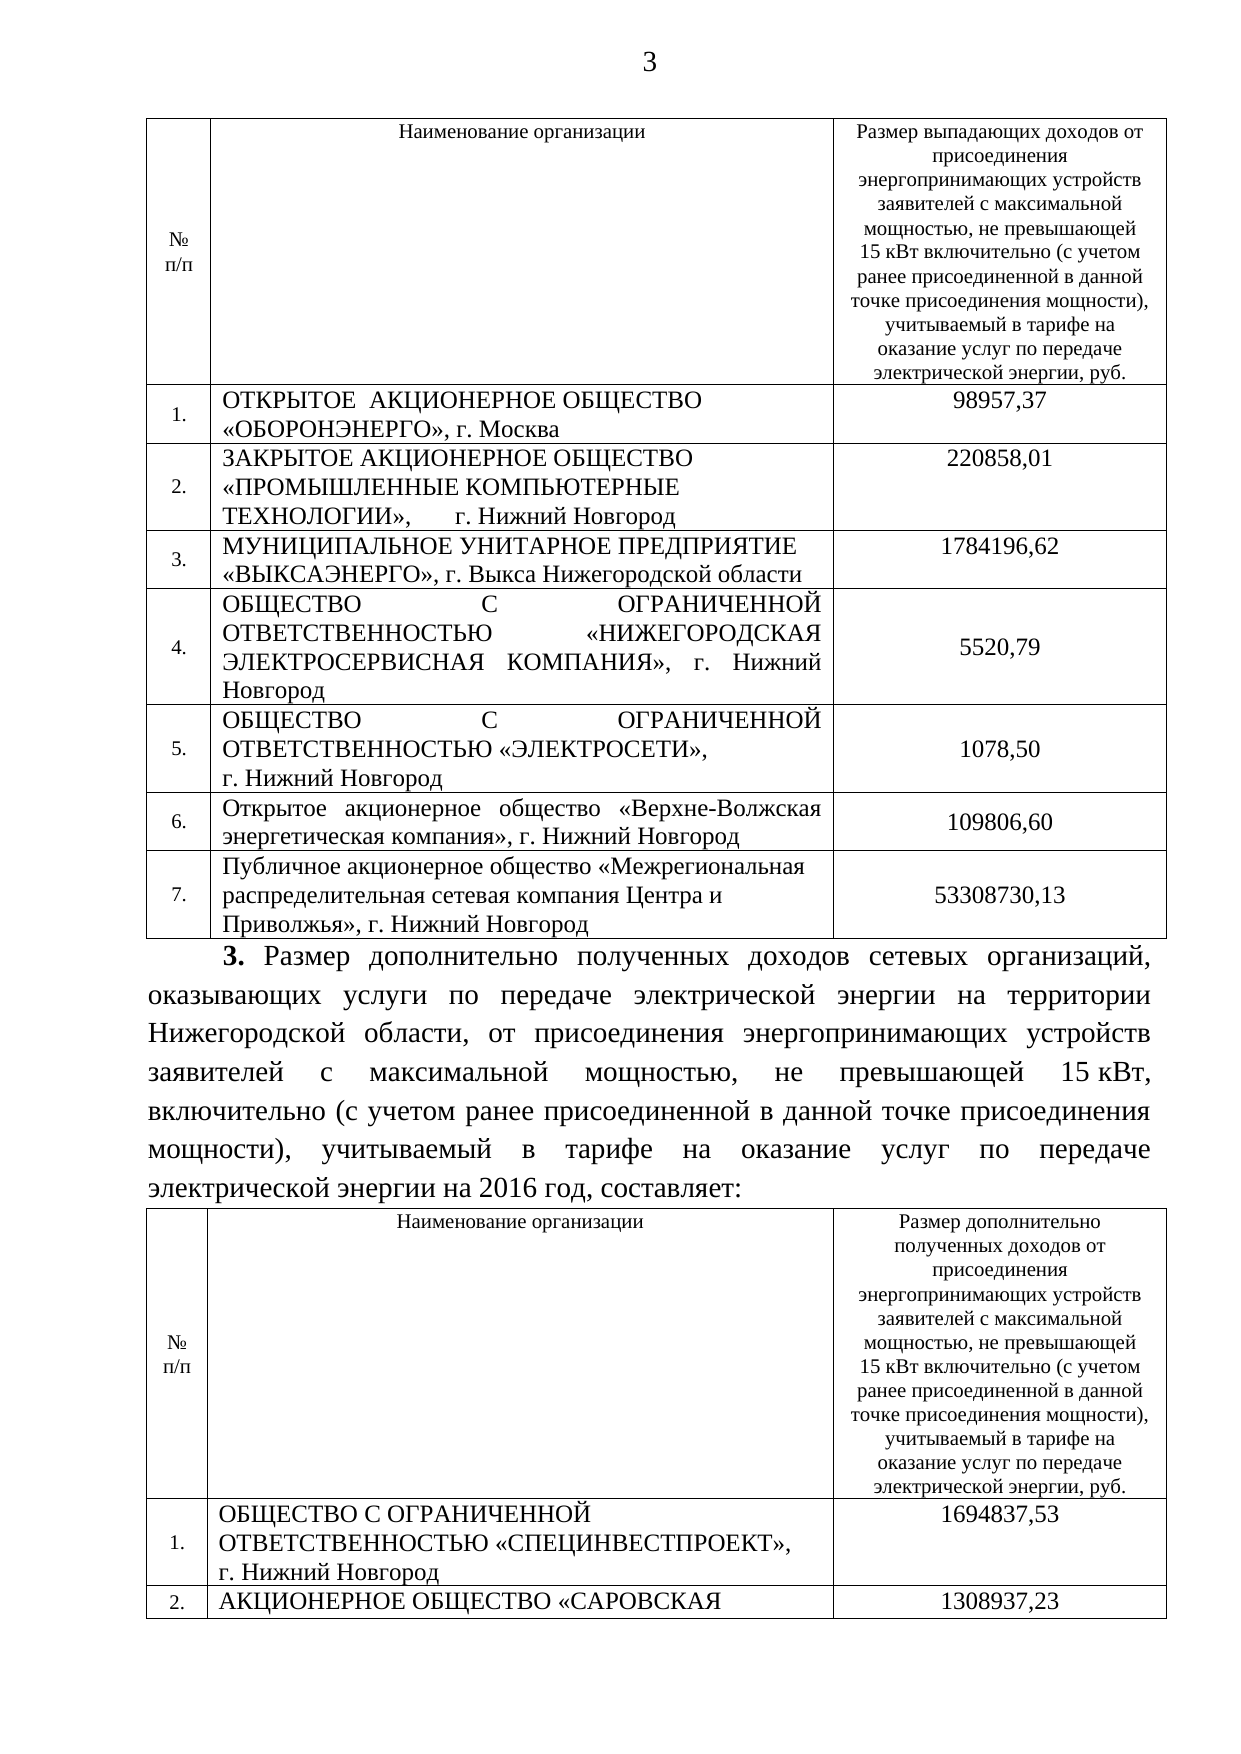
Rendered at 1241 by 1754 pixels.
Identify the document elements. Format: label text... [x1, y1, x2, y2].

table_cell 3. [147, 531, 210, 588]
table_cell 109806,60 [834, 793, 1166, 850]
table_header Наименование организации [211, 119, 833, 384]
table_cell 1694837,53 [834, 1499, 1166, 1585]
table_header Размер выпадающих доходов от присоединения энергопринимающих устройств заявителей с максимальной мощностью, не превышающей 15 кВт включительно (с учетом ранее присоединенной в данной точке присоединения мощности), учитываемый в тарифе на оказание услуг по передаче электрической энергии, руб. [834, 119, 1166, 384]
table_cell ОБЩЕСТВО С ОГРАНИЧЕННОЙ ОТВЕТСТВЕННОСТЬЮ «СПЕЦИНВЕСТПРОЕКТ», г. Нижний Новгород [208, 1499, 833, 1585]
table_cell 1308937,23 [834, 1586, 1166, 1618]
table_cell 220858,01 [834, 444, 1166, 530]
table_header № п/п [147, 1209, 207, 1498]
table_cell ОБЩЕСТВО С ОГРАНИЧЕННОЙ ОТВЕТСТВЕННОСТЬЮ «ЭЛЕКТРОСЕТИ», г. Нижний Новгород [211, 705, 833, 792]
table_cell 1. [147, 385, 210, 442]
table_cell 7. [147, 851, 210, 937]
table_cell 1. [147, 1499, 207, 1585]
table_cell ЗАКРЫТОЕ АКЦИОНЕРНОЕ ОБЩЕСТВО «ПРОМЫШЛЕННЫЕ КОМПЬЮТЕРНЫЕ ТЕХНОЛОГИИ», г. Нижний Новгород [211, 444, 833, 530]
text 3. Размер дополнительно полученных доходов сетевых организаций, оказывающих услуги по передаче электрической энергии на территории Нижегородской области, от присоединения энергопринимающих устройств заявителей с максимальной мощностью, не превышающей 15 кВт, включительно (с учетом ранее присоединенной в данной точке присоединения мощности), учитываемый в тарифе на оказание услуг по передаче электрической энергии на 2016 год, составляет: [148, 939, 1152, 1203]
table_cell 53308730,13 [834, 851, 1166, 937]
table_cell 5. [147, 705, 210, 792]
table_cell 1078,50 [834, 705, 1166, 792]
table_header Наименование организации [208, 1209, 833, 1498]
table_cell МУНИЦИПАЛЬНОЕ УНИТАРНОЕ ПРЕДПРИЯТИЕ «ВЫКСАЭНЕРГО», г. Выкса Нижегородской области [211, 531, 833, 588]
table_header № п/п [147, 119, 210, 384]
table_cell ОТКРЫТОЕ АКЦИОНЕРНОЕ ОБЩЕСТВО «ОБОРОНЭНЕРГО», г. Москва [211, 385, 833, 442]
table_cell 2. [147, 444, 210, 530]
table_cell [208, 1586, 833, 1618]
table_cell ОБЩЕСТВО С ОГРАНИЧЕННОЙ ОТВЕТСТВЕННОСТЬЮ «НИЖЕГОРОДСКАЯ ЭЛЕКТРОСЕРВИСНАЯ КОМПАНИЯ», г. Нижний Новгород [211, 589, 833, 704]
table_cell 1784196,62 [834, 531, 1166, 588]
table_header Размер дополнительно полученных доходов от присоединения энергопринимающих устройств заявителей с максимальной мощностью, не превышающей 15 кВт включительно (с учетом ранее присоединенной в данной точке присоединения мощности), учитываемый в тарифе на оказание услуг по передаче электрической энергии, руб. [834, 1209, 1166, 1498]
table_cell 98957,37 [834, 385, 1166, 442]
table_cell 4. [147, 589, 210, 704]
table_cell 2. [147, 1586, 207, 1618]
table_cell 5520,79 [834, 589, 1166, 704]
table_cell 6. [147, 793, 210, 850]
table_cell Открытое акционерное общество «Верхне-Волжская энергетическая компания», г. Нижний Новгород [211, 793, 833, 850]
table_cell Публичное акционерное общество «Межрегиональная распределительная сетевая компания Центра и Приволжья», г. Нижний Новгород [211, 851, 833, 937]
